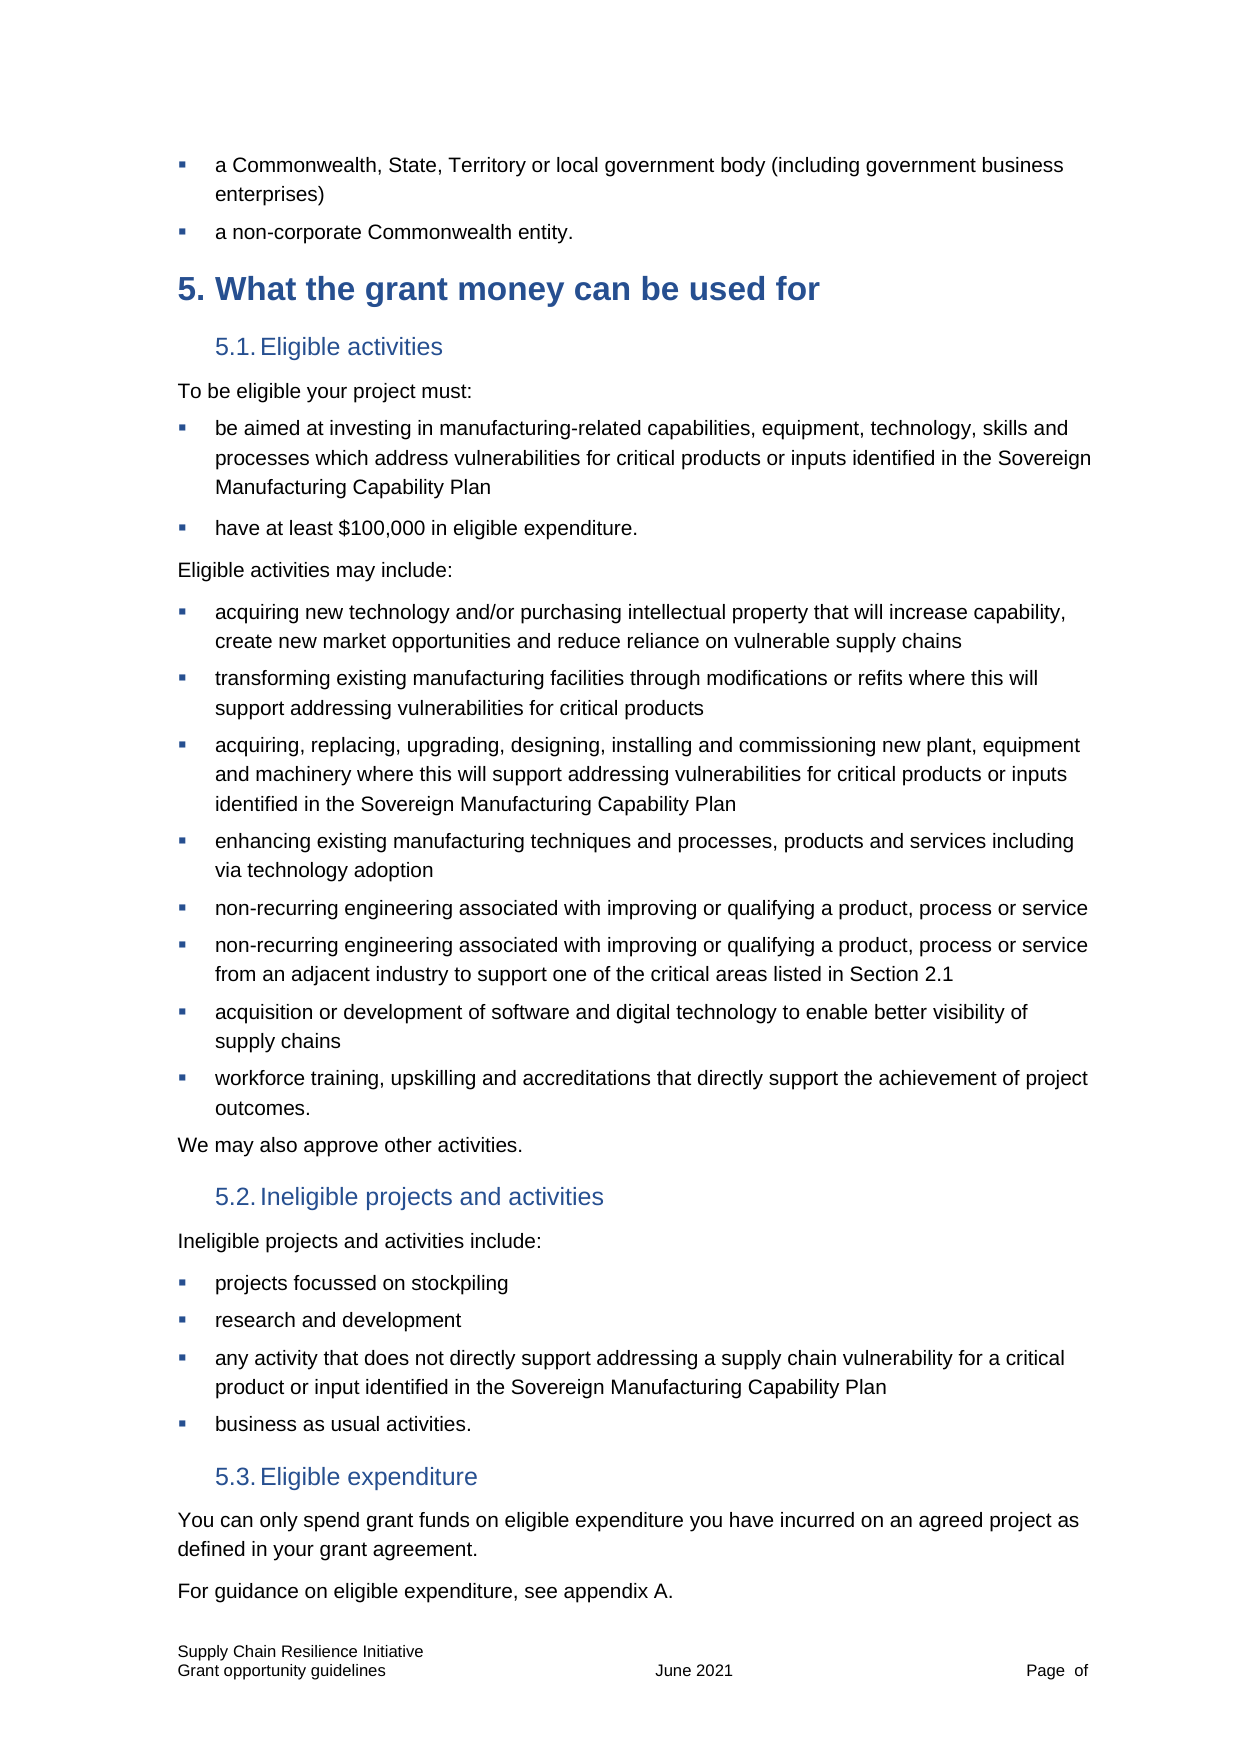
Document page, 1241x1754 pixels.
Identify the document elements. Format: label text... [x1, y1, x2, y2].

list research and development [177, 1303, 1092, 1332]
list We may also approve other activities. [177, 1128, 1092, 1157]
list acquiring, replacing, upgrading, designing, installing and commissioning new plant, equipment and machinery where this will support addressing vulnerabilities for critical products or inputs identified in the Sovereign Manufacturing Capability Plan [177, 728, 1092, 815]
list acquisition or development of software and digital technology to enable better visibility of supply chains [177, 994, 1092, 1053]
subtitle Ineligible projects and activities [215, 1182, 1092, 1211]
text Ineligible projects and activities include: [177, 1224, 1092, 1253]
text To be eligible your project must: [177, 374, 1092, 403]
list have at least $100,000 in eligible expenditure. [177, 511, 1092, 540]
list business as usual activities. [177, 1407, 1092, 1436]
list For guidance on eligible expenditure, see appendix A. [177, 1574, 1092, 1603]
text Eligible activities may include: [177, 553, 1092, 582]
list a Commonwealth, State, Territory or local government body (including government business enterprises) [177, 148, 1092, 206]
subtitle Eligible expenditure [215, 1461, 1092, 1490]
list transforming existing manufacturing facilities through modifications or refits where this will support addressing vulnerabilities for critical products [177, 661, 1092, 719]
list non-recurring engineering associated with improving or qualifying a product, process or service [177, 890, 1092, 919]
list any activity that does not directly support addressing a supply chain vulnerability for a critical product or input identified in the Sovereign Manufacturing Capability Plan [177, 1340, 1092, 1399]
list be aimed at investing in manufacturing-related capabilities, equipment, technology, skills and processes which address vulnerabilities for critical products or inputs identified in the Sovereign Manufacturing Capability Plan [177, 411, 1092, 499]
subtitle What the grant money can be used for [177, 268, 1092, 307]
subtitle Eligible activities [215, 332, 1092, 361]
list a non-corporate Commonwealth entity. [177, 214, 1092, 243]
list workforce training, upskilling and accreditations that directly support the achievement of project outcomes. [177, 1061, 1092, 1119]
list acquiring new technology and/or purchasing intellectual property that will increase capability, create new market opportunities and reduce reliance on vulnerable supply chains [177, 594, 1092, 653]
list projects focussed on stockpiling [177, 1265, 1092, 1294]
list non-recurring engineering associated with improving or qualifying a product, process or service from an adjacent industry to support one of the critical areas listed in Section 2.1 [177, 928, 1092, 986]
list enhancing existing manufacturing techniques and processes, products and services including via technology adoption [177, 824, 1092, 882]
text You can only spend grant funds on eligible expenditure you have incurred on an agreed project as defined in your grant agreement. [177, 1503, 1092, 1561]
